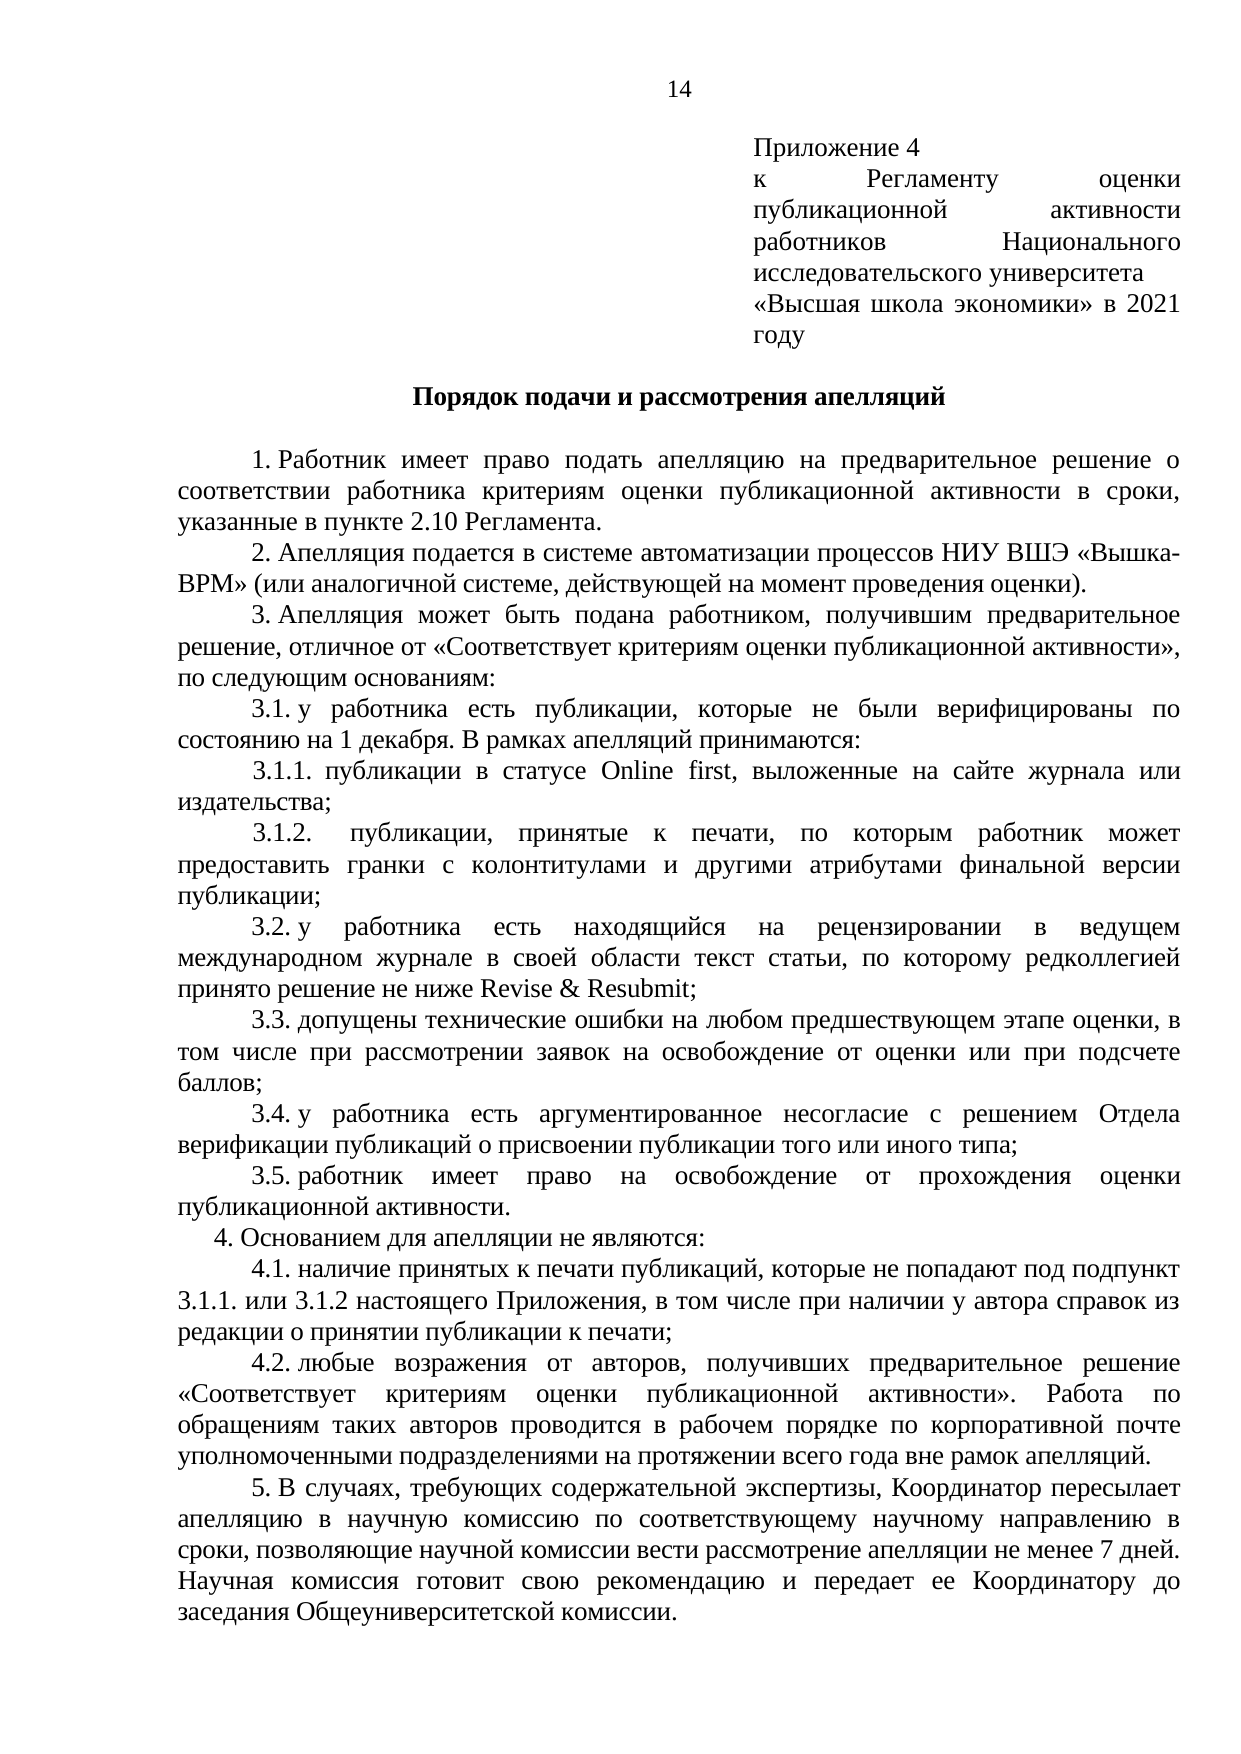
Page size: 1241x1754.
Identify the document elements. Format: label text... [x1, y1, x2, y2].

list Апелляция подается в системе автоматизации процессов НИУ ВШЭ «Вышка-BPM» (или аналогичной системе, действующей на момент проведения оценки). [177, 536, 1181, 598]
list у работника есть аргументированное несогласие с решением Отдела верификации публикаций о присвоении публикации того или иного типа; [177, 1097, 1181, 1159]
list публикации в статусе Online first, выложенные на сайте журнала или издательства; [177, 754, 1181, 817]
text Приложение 4 [753, 131, 1181, 162]
list Работник имеет право подать апелляцию на предварительное решение о соответствии работника критериям оценки публикационной активности в сроки, указанные в пункте 2.10 Регламента. [177, 443, 1181, 536]
list у работника есть находящийся на рецензировании в ведущем международном журнале в своей области текст статьи, по которому редколлегией принято решение не ниже Revise & Resubmit; [177, 910, 1181, 1003]
list Основанием для апелляции не являются: [177, 1221, 1181, 1253]
text к Регламенту оценки публикационной активности работников Национального исследовательского университета [753, 162, 1181, 287]
text «Высшая школа экономики» в 2021 году [753, 287, 1181, 349]
text Порядок подачи и рассмотрения апелляций [177, 381, 1181, 412]
list публикации, принятые к печати, по которым работник может предоставить гранки с колонтитулами и другими атрибутами финальной версии публикации; [177, 817, 1181, 910]
list любые возражения от авторов, получивших предварительное решение «Соответствует критериям оценки публикационной активности». Работа по обращениям таких авторов проводится в рабочем порядке по корпоративной почте уполномоченными подразделениями на протяжении всего года вне рамок апелляций. [177, 1346, 1181, 1471]
list у работника есть публикации, которые не были верифицированы по состоянию на 1 декабря. В рамках апелляций принимаются: [177, 692, 1181, 754]
list работник имеет право на освобождение от прохождения оценки публикационной активности. [177, 1159, 1181, 1221]
list наличие принятых к печати публикаций, которые не попадают под подпункт 3.1.1. или 3.1.2 настоящего Приложения, в том числе при наличии у автора справок из редакции о принятии публикации к печати; [177, 1253, 1181, 1346]
list Апелляция может быть подана работником, получившим предварительное решение, отличное от «Соответствует критериям оценки публикационной активности», по следующим основаниям: [177, 598, 1181, 692]
list В случаях, требующих содержательной экспертизы, Координатор пересылает апелляцию в научную комиссию по соответствующему научному направлению в сроки, позволяющие научной комиссии вести рассмотрение апелляции не менее 7 дней. Научная комиссия готовит свою рекомендацию и передает ее Координатору до заседания Общеуниверситетской комиссии. [177, 1471, 1181, 1626]
list допущены технические ошибки на любом предшествующем этапе оценки, в том числе при рассмотрении заявок на освобождение от оценки или при подсчете баллов; [177, 1003, 1181, 1097]
